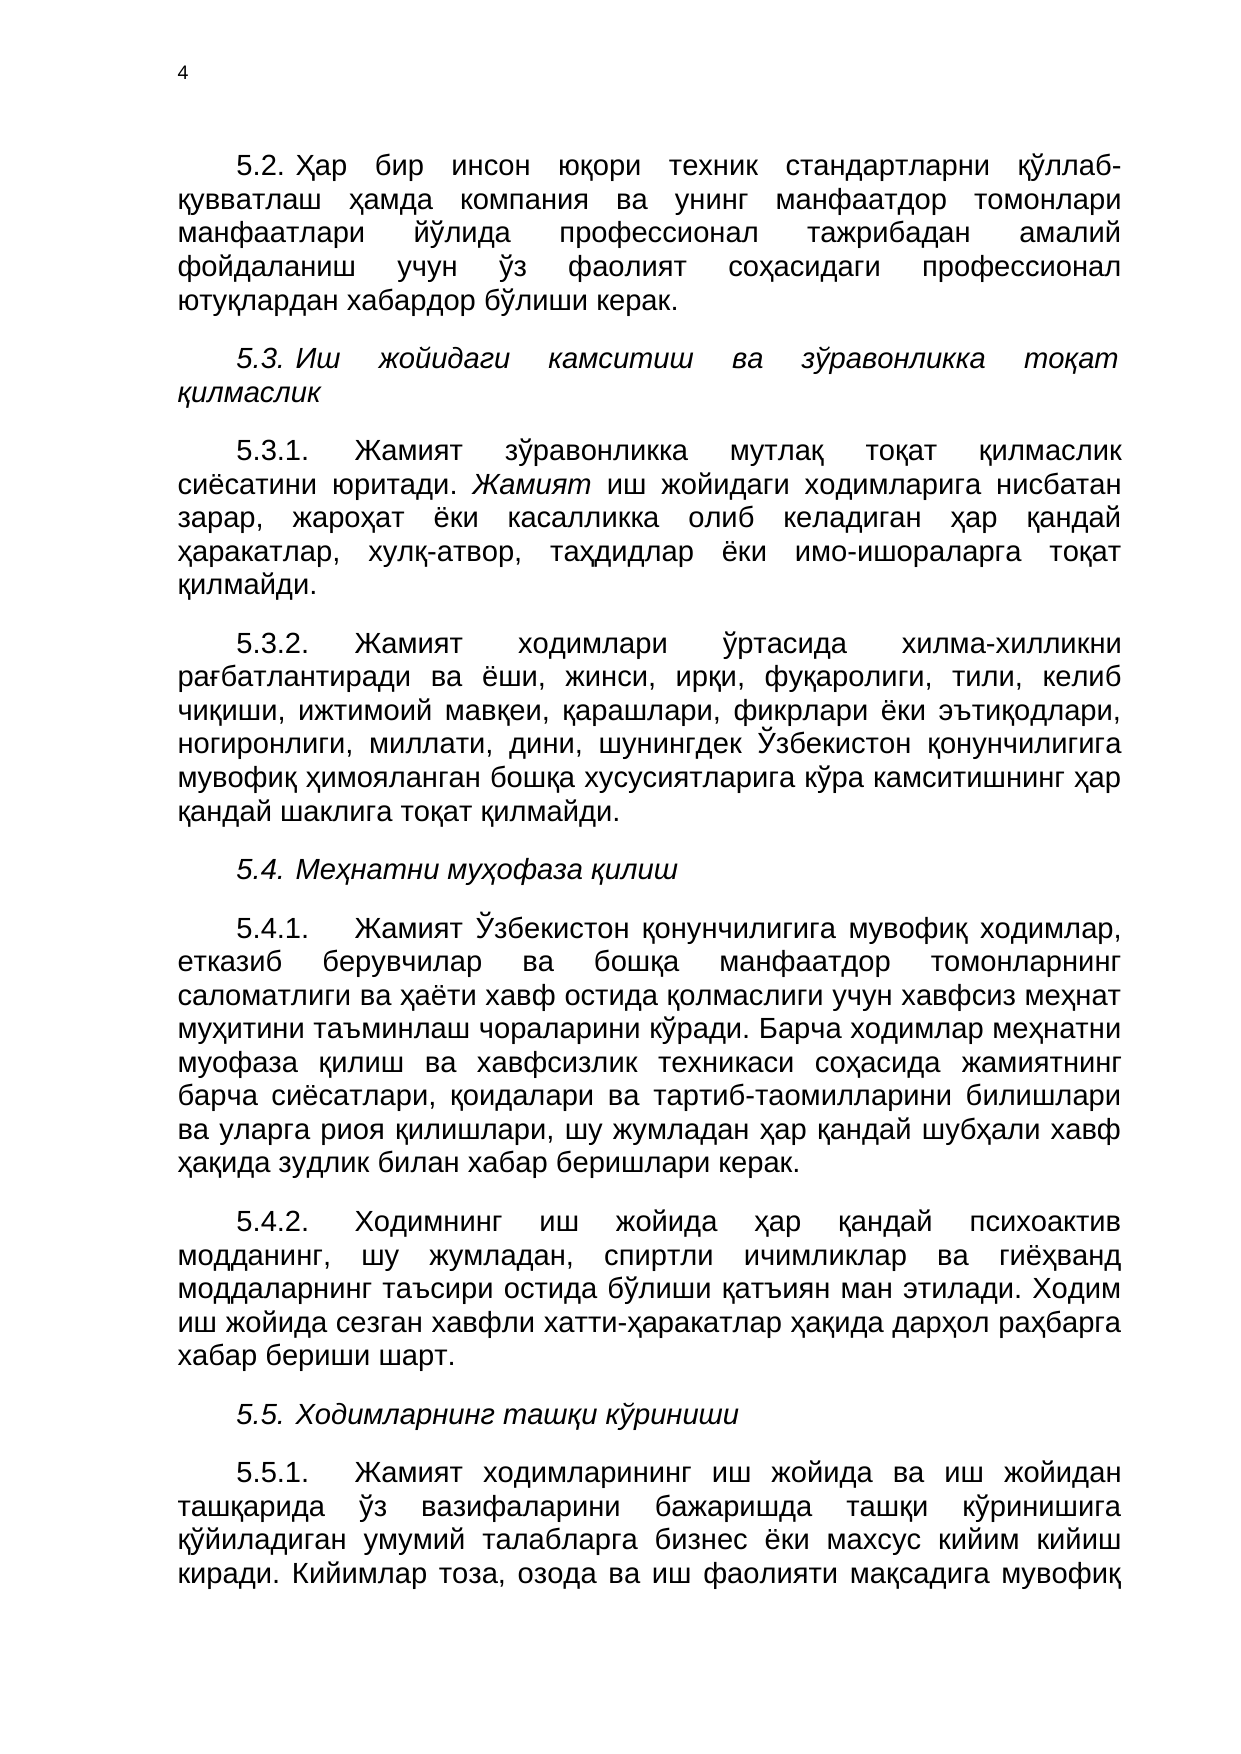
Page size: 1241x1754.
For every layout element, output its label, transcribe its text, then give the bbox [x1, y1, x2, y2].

text Жамият зўравонликка мутлақ тоқат қилмаслик сиёсатини юритади. Жамият иш жойидаги ходимларига нисбатан зарар, жароҳат ёки касалликка олиб келадиган ҳар қандай ҳаракатлар, хулқ-атвор, таҳдидлар ёки имо-ишораларга тоқат қилмайди. [177, 433, 1122, 601]
text Иш жойидаги камситиш ва зўравонликка тоқат қилмаслик [177, 341, 1122, 408]
text Ходимнинг иш жойида ҳар қандай психоактив модданинг, шу жумладан, спиртли ичимликлар ва гиёҳванд моддаларнинг таъсири остида бўлиши қатъиян ман этилади. Ходим иш жойида сезган хавфли хатти-ҳаракатлар ҳақида дарҳол раҳбарга хабар бериши шарт. [177, 1204, 1122, 1372]
text Жамият Ўзбекистон қонунчилигига мувофиқ ходимлар, етказиб берувчилар ва бошқа манфаатдор томонларнинг саломатлиги ва ҳаёти хавф остида қолмаслиги учун хавфсиз меҳнат муҳитини таъминлаш чораларини кўради. Барча ходимлар меҳнатни муофаза қилиш ва хавфсизлик техникаси соҳасида жамиятнинг барча сиёсатлари, қоидалари ва тартиб-таомилларини билишлари ва уларга риоя қилишлари, шу жумладан ҳар қандай шубҳали хавф ҳақида зудлик билан хабар беришлари керак. [177, 911, 1122, 1179]
text Меҳнатни муҳофаза қилиш [177, 852, 1122, 886]
text Ҳар бир инсон юқори техник стандартларни қўллаб-қувватлаш ҳамда компания ва унинг манфаатдор томонлари манфаатлари йўлида профессионал тажрибадан амалий фойдаланиш учун ўз фаолият соҳасидаги профессионал ютуқлардан хабардор бўлиши керак. [177, 148, 1122, 316]
text Ходимларнинг ташқи кўриниши [177, 1397, 1122, 1430]
text Жамият ходимлари ўртасида хилма-хилликни рағбатлантиради ва ёши, жинси, ирқи, фуқаролиги, тили, келиб чиқиши, ижтимоий мавқеи, қарашлари, фикрлари ёки эътиқодлари, ногиронлиги, миллати, дини, шунингдек Ўзбекистон қонунчилигига мувофиқ ҳимояланган бошқа хусусиятларига кўра камситишнинг ҳар қандай шаклига тоқат қилмайди. [177, 626, 1122, 827]
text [177, 1455, 1122, 1589]
